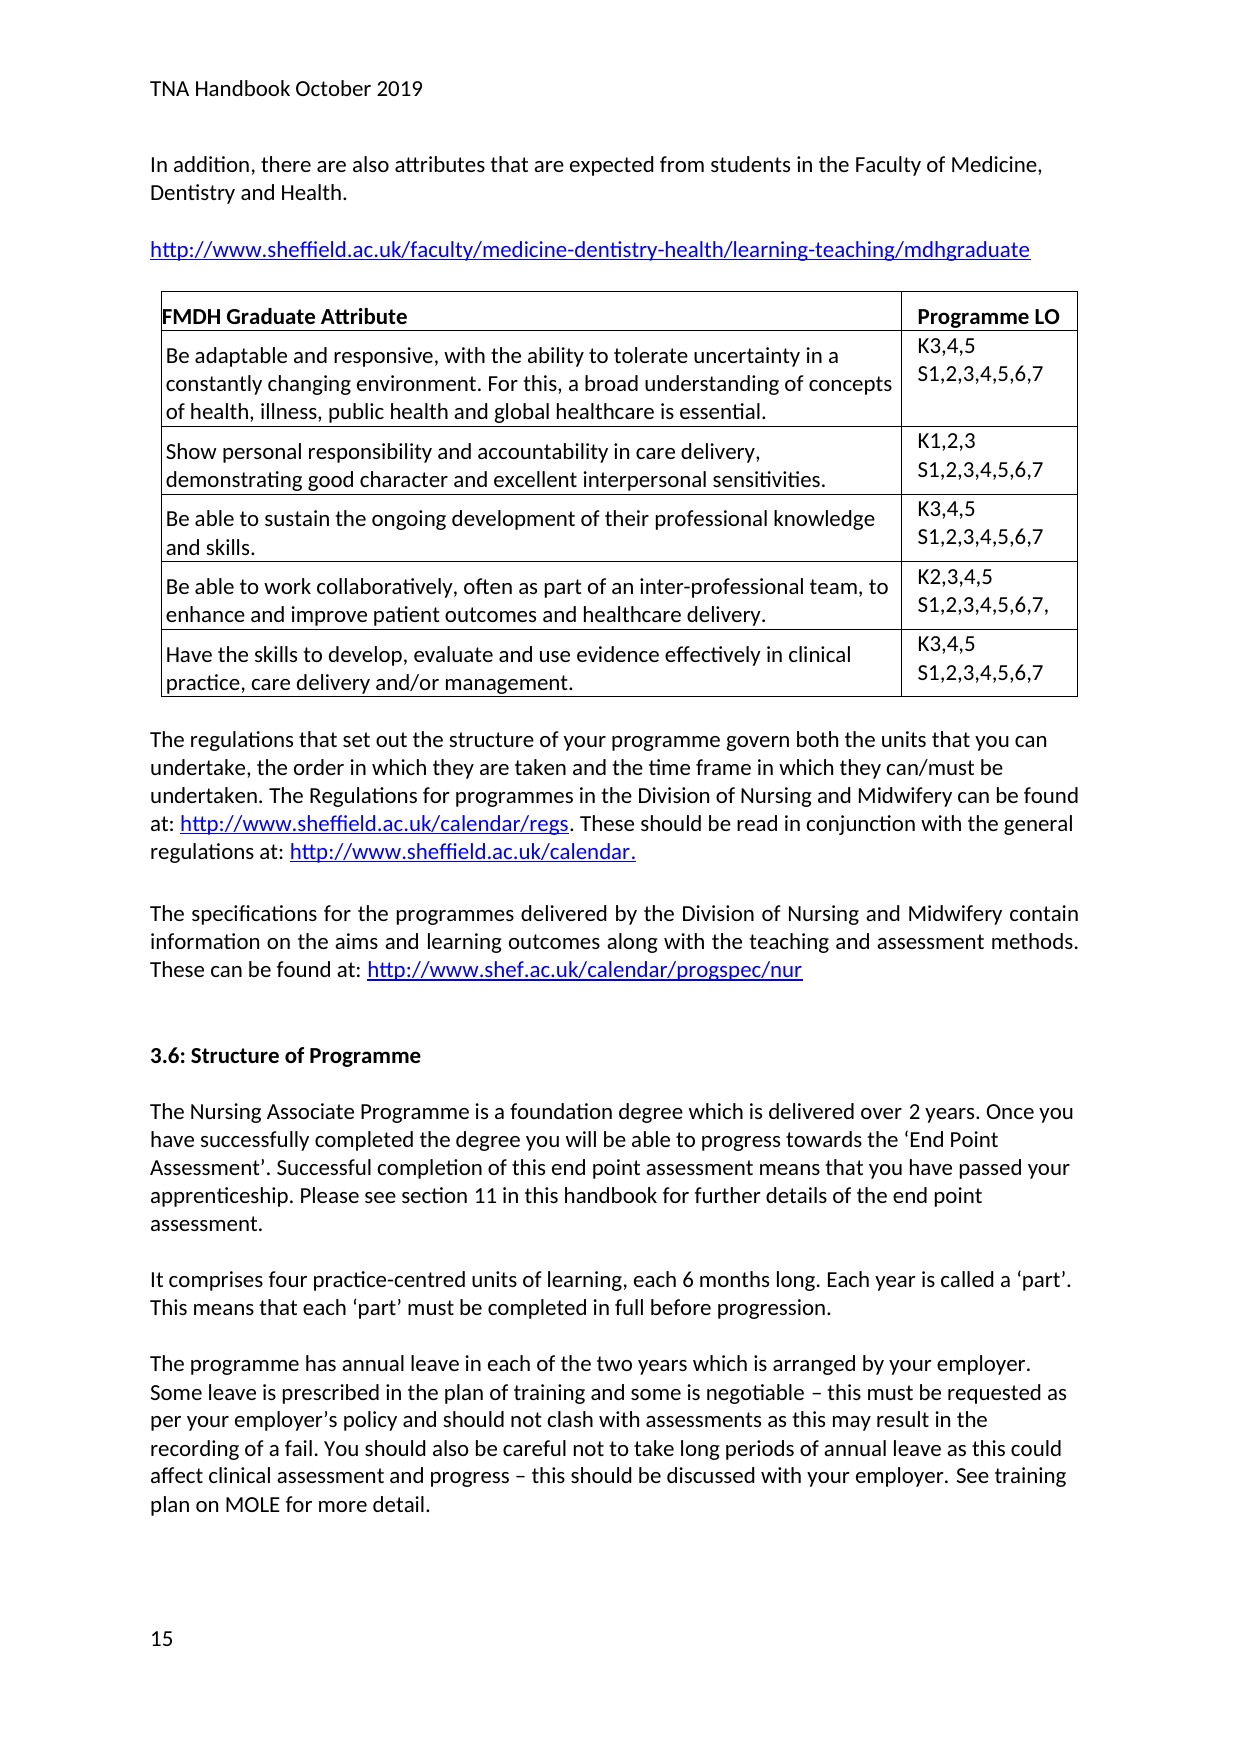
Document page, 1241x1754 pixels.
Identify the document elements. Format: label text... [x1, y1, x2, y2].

text The regulations that set out the structure of your programme govern both the units that you can undertake, the order in which they are taken and the time frame in which they can/must be undertaken. The Regulations for programmes in the Division of Nursing and Midwifery can be found at: http://www.sheffield.ac.uk/calendar/regs. These should be read in conjunction with the general regulations at: http://www.sheffield.ac.uk/calendar. [150, 725, 1080, 865]
text In addition, there are also attributes that are expected from students in the Faculty of Medicine, [150, 150, 1080, 178]
text The Nursing Associate Programme is a foundation degree which is delivered over 2 years. Once you have successfully completed the degree you will be able to progress towards the ‘End Point Assessment’. Successful completion of this end point assessment means that you have passed your apprenticeship. Please see section 11 in this handbook for further details of the end point assessment. [150, 1097, 1080, 1237]
table_cell K3,4,5 S1,2,3,4,5,6,7 [902, 495, 1077, 561]
table_cell Show personal responsibility and accountability in care delivery, demonstrating good character and excellent interpersonal sensitivities. [162, 427, 901, 493]
text Some leave is prescribed in the plan of training and some is negotiable – this must be requested as per your employer’s policy and should not clash with assessments as this may result in the recording of a fail. You should also be careful not to take long periods of annual leave as this could affect clinical assessment and progress – this should be discussed with your employer. See training plan on MOLE for more detail. [150, 1378, 1080, 1518]
table_cell K2,3,4,5 S1,2,3,4,5,6,7, [902, 562, 1077, 628]
table_cell Be adaptable and responsive, with the ability to tolerate uncertainty in a constantly changing environment. For this, a broad understanding of concepts of health, illness, public health and global healthcare is essential. [162, 331, 901, 426]
table_cell Be able to work collaboratively, often as part of an inter-professional team, to enhance and improve patient outcomes and healthcare delivery. [162, 562, 901, 628]
table_cell K1,2,3 S1,2,3,4,5,6,7 [902, 427, 1077, 493]
text 3.6: Structure of Programme [150, 1041, 1080, 1069]
table_cell K3,4,5 S1,2,3,4,5,6,7 [902, 331, 1077, 426]
table_header Programme LO [902, 292, 1077, 330]
table_header FMDH Graduate Attribute [162, 292, 901, 330]
text It comprises four practice-centred units of learning, each 6 months long. Each year is called a ‘part’. This means that each ‘part’ must be completed in full before progression. [150, 1266, 1080, 1322]
table_cell Have the skills to develop, evaluate and use evidence effectively in clinical practice, care delivery and/or management. [162, 630, 901, 696]
text http://www.sheffield.ac.uk/faculty/medicine-dentistry-health/learning-teaching/mdhgraduate [150, 235, 1080, 263]
text Dentistry and Health. [150, 178, 1080, 206]
table_cell Be able to sustain the ongoing development of their professional knowledge and skills. [162, 495, 901, 561]
text The specifications for the programmes delivered by the Division of Nursing and Midwifery contain information on the aims and learning outcomes along with the teaching and assessment methods. These can be found at: http://www.shef.ac.uk/calendar/progspec/nur [150, 899, 1080, 983]
text The programme has annual leave in each of the two years which is arranged by your employer. [150, 1349, 1080, 1378]
table_cell K3,4,5 S1,2,3,4,5,6,7 [902, 630, 1077, 696]
